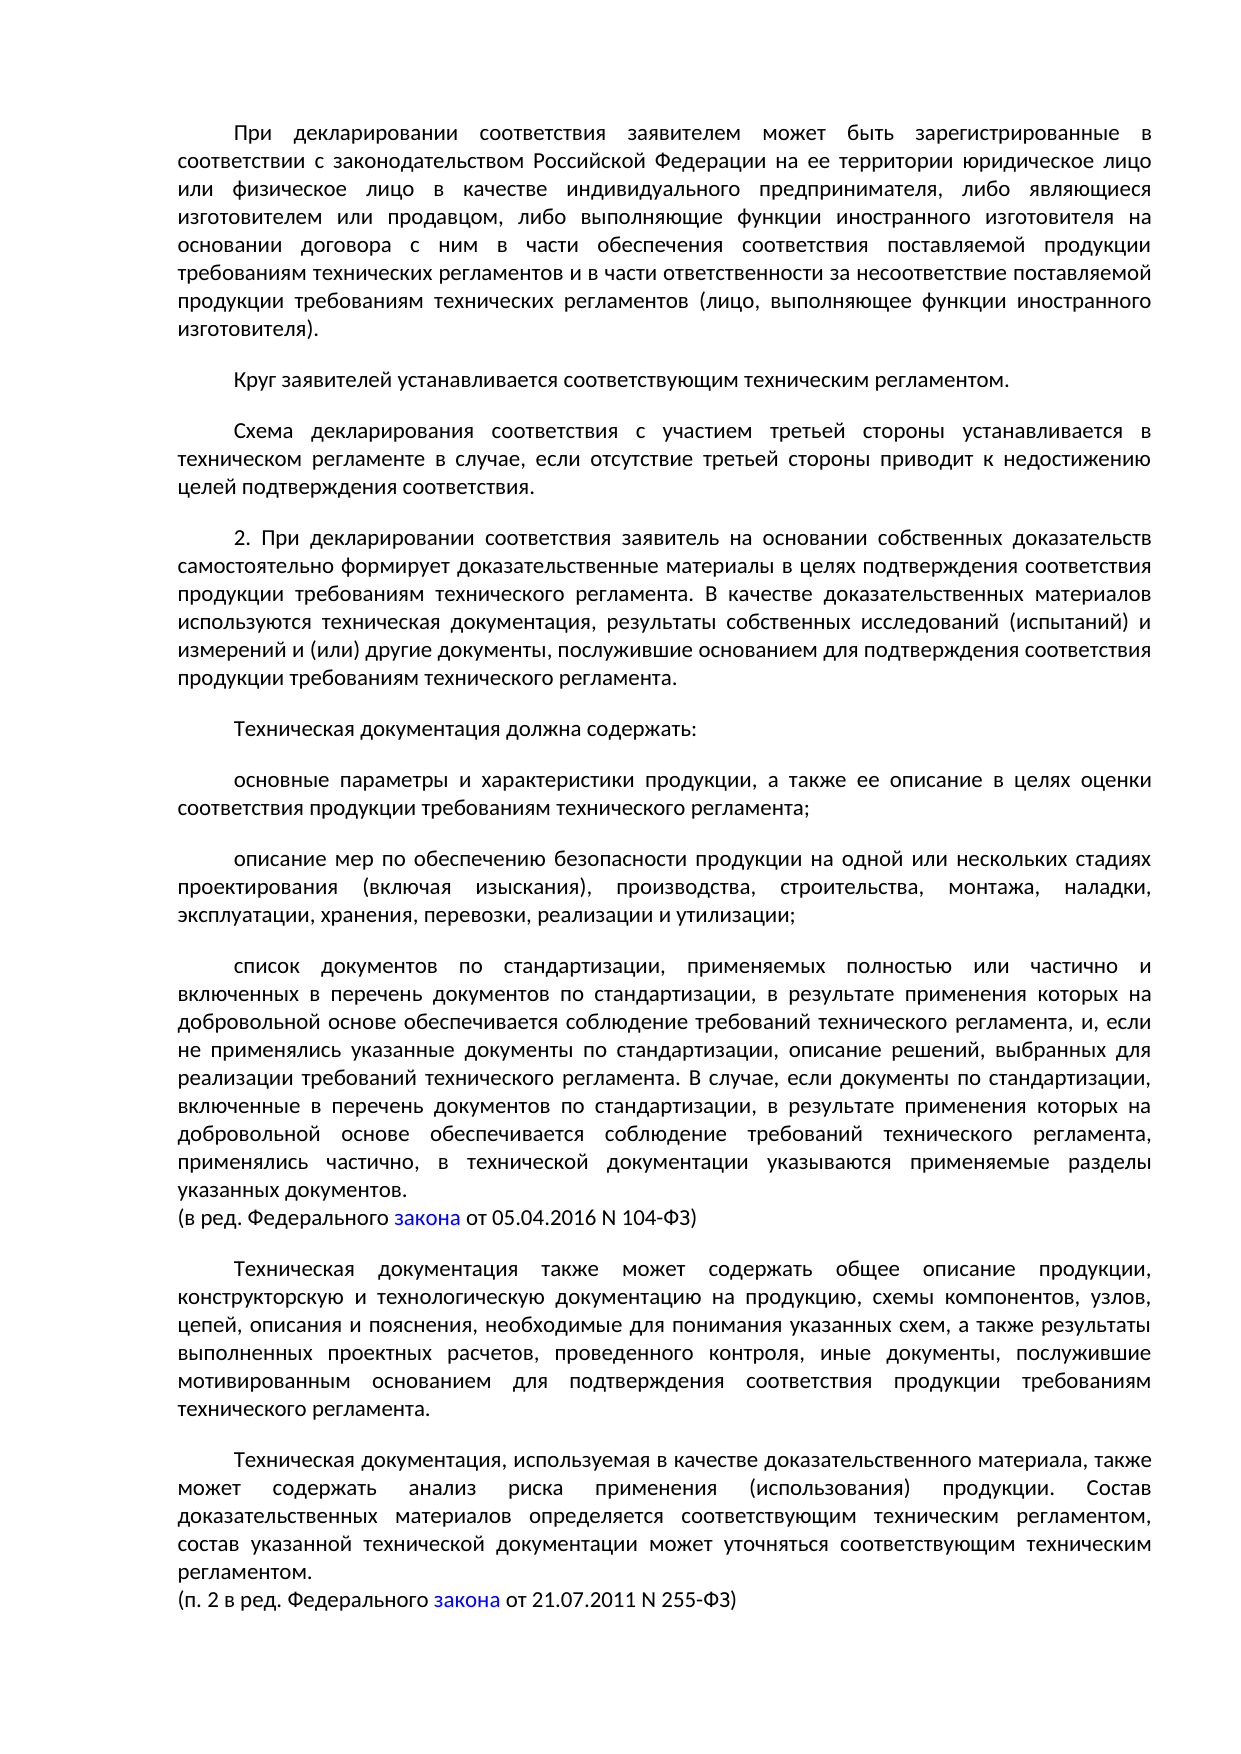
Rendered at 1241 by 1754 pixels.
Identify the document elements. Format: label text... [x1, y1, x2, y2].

text 2. При декларировании соответствия заявитель на основании собственных доказательств самостоятельно формирует доказательственные материалы в целях подтверждения соответствия продукции требованиям технического регламента. В качестве доказательственных материалов используются техническая документация, результаты собственных исследований (испытаний) и измерений и (или) другие документы, послужившие основанием для подтверждения соответствия продукции требованиям технического регламента. [177, 523, 1152, 691]
text список документов по стандартизации, применяемых полностью или частично и включенных в перечень документов по стандартизации, в результате применения которых на добровольной основе обеспечивается соблюдение требований технического регламента, и, если не применялись указанные документы по стандартизации, описание решений, выбранных для реализации требований технического регламента. В случае, если документы по стандартизации, включенные в перечень документов по стандартизации, в результате применения которых на добровольной основе обеспечивается соблюдение требований технического регламента, применялись частично, в технической документации указываются применяемые разделы указанных документов. [177, 951, 1152, 1203]
text Круг заявителей устанавливается соответствующим техническим регламентом. [177, 365, 1152, 393]
text Техническая документация, используемая в качестве доказательственного материала, также может содержать анализ риска применения (использования) продукции. Состав доказательственных материалов определяется соответствующим техническим регламентом, состав указанной технической документации может уточняться соответствующим техническим регламентом. [177, 1445, 1152, 1585]
text Схема декларирования соответствия с участием третьей стороны устанавливается в техническом регламенте в случае, если отсутствие третьей стороны приводит к недостижению целей подтверждения соответствия. [177, 416, 1152, 500]
text (п. 2 в ред. Федерального закона от 21.07.2011 N 255-ФЗ) [177, 1585, 1152, 1613]
text (в ред. Федерального закона от 05.04.2016 N 104-ФЗ) [177, 1203, 1152, 1231]
text Техническая документация также может содержать общее описание продукции, конструкторскую и технологическую документацию на продукцию, схемы компонентов, узлов, цепей, описания и пояснения, необходимые для понимания указанных схем, а также результаты выполненных проектных расчетов, проведенного контроля, иные документы, послужившие мотивированным основанием для подтверждения соответствия продукции требованиям технического регламента. [177, 1254, 1152, 1422]
text При декларировании соответствия заявителем может быть зарегистрированные в соответствии с законодательством Российской Федерации на ее территории юридическое лицо или физическое лицо в качестве индивидуального предпринимателя, либо являющиеся изготовителем или продавцом, либо выполняющие функции иностранного изготовителя на основании договора с ним в части обеспечения соответствия поставляемой продукции требованиям технических регламентов и в части ответственности за несоответствие поставляемой продукции требованиям технических регламентов (лицо, выполняющее функции иностранного изготовителя). [177, 118, 1152, 342]
text основные параметры и характеристики продукции, а также ее описание в целях оценки соответствия продукции требованиям технического регламента; [177, 765, 1152, 821]
text Техническая документация должна содержать: [177, 714, 1152, 742]
text описание мер по обеспечению безопасности продукции на одной или нескольких стадиях проектирования (включая изыскания), производства, строительства, монтажа, наладки, эксплуатации, хранения, перевозки, реализации и утилизации; [177, 844, 1152, 928]
